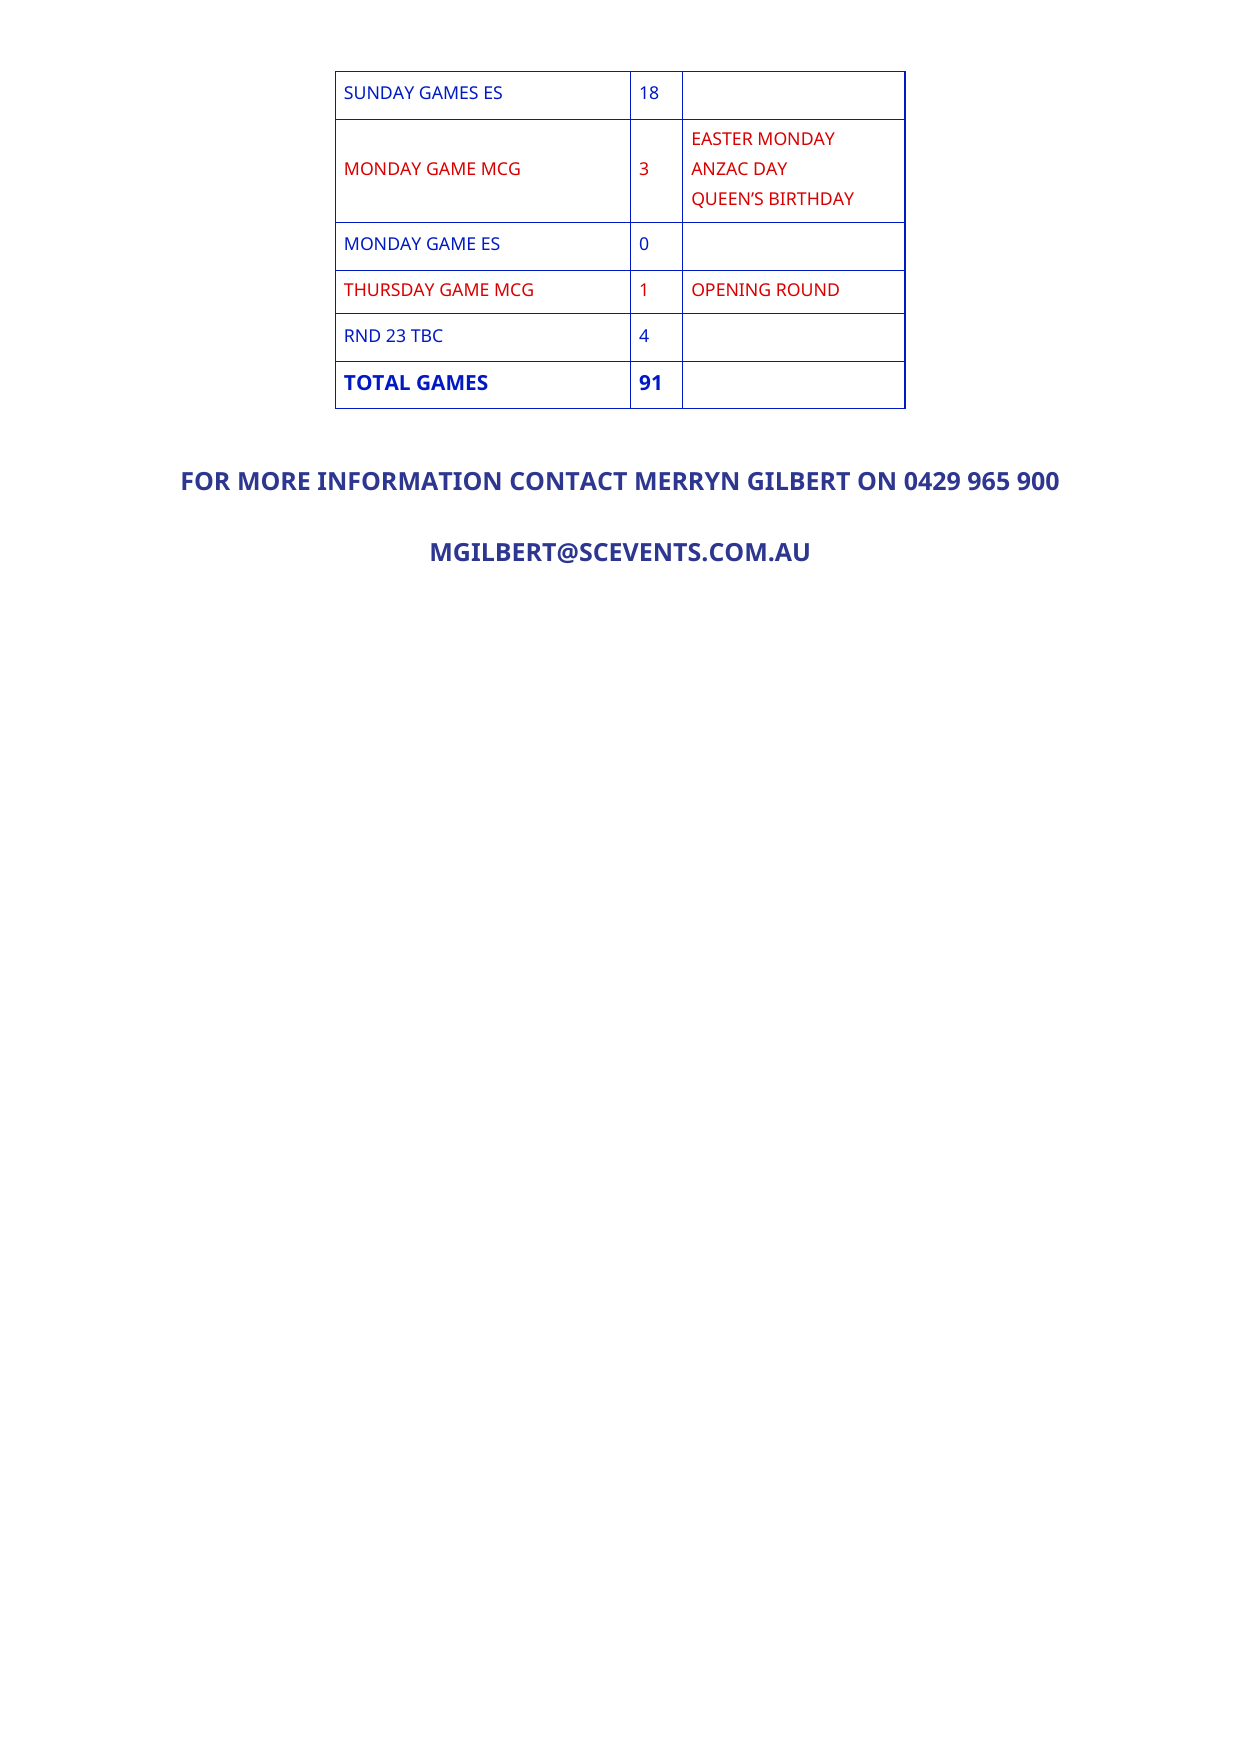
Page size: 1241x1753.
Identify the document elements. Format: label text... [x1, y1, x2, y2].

table_cell THURSDAY GAME MCG [336, 271, 630, 313]
table_cell 18 [631, 72, 682, 119]
table_cell 0 [631, 223, 682, 270]
table_cell OPENING ROUND [683, 271, 904, 313]
table_cell MONDAY GAME ES [336, 223, 630, 270]
table_cell EASTER MONDAY ANZAC DAY QUEEN’S BIRTHDAY [683, 120, 904, 222]
table_cell RND 23 TBC [336, 314, 630, 361]
text MGILBERT@SCEVENTS.COM.AU [71, 509, 1169, 569]
table_cell 3 [631, 120, 682, 222]
table_cell 1 [631, 271, 682, 313]
table_cell TOTAL GAMES [336, 362, 630, 408]
table_cell MONDAY GAME MCG [336, 120, 630, 222]
table_cell [683, 314, 904, 361]
table_cell 4 [631, 314, 682, 361]
table_cell SUNDAY GAMES ES [336, 72, 630, 119]
table_cell [683, 362, 904, 408]
table_cell [683, 72, 904, 119]
table_cell 91 [631, 362, 682, 408]
table_cell [683, 223, 904, 270]
text FOR MORE INFORMATION CONTACT MERRYN GILBERT ON 0429 965 900 [71, 438, 1169, 498]
